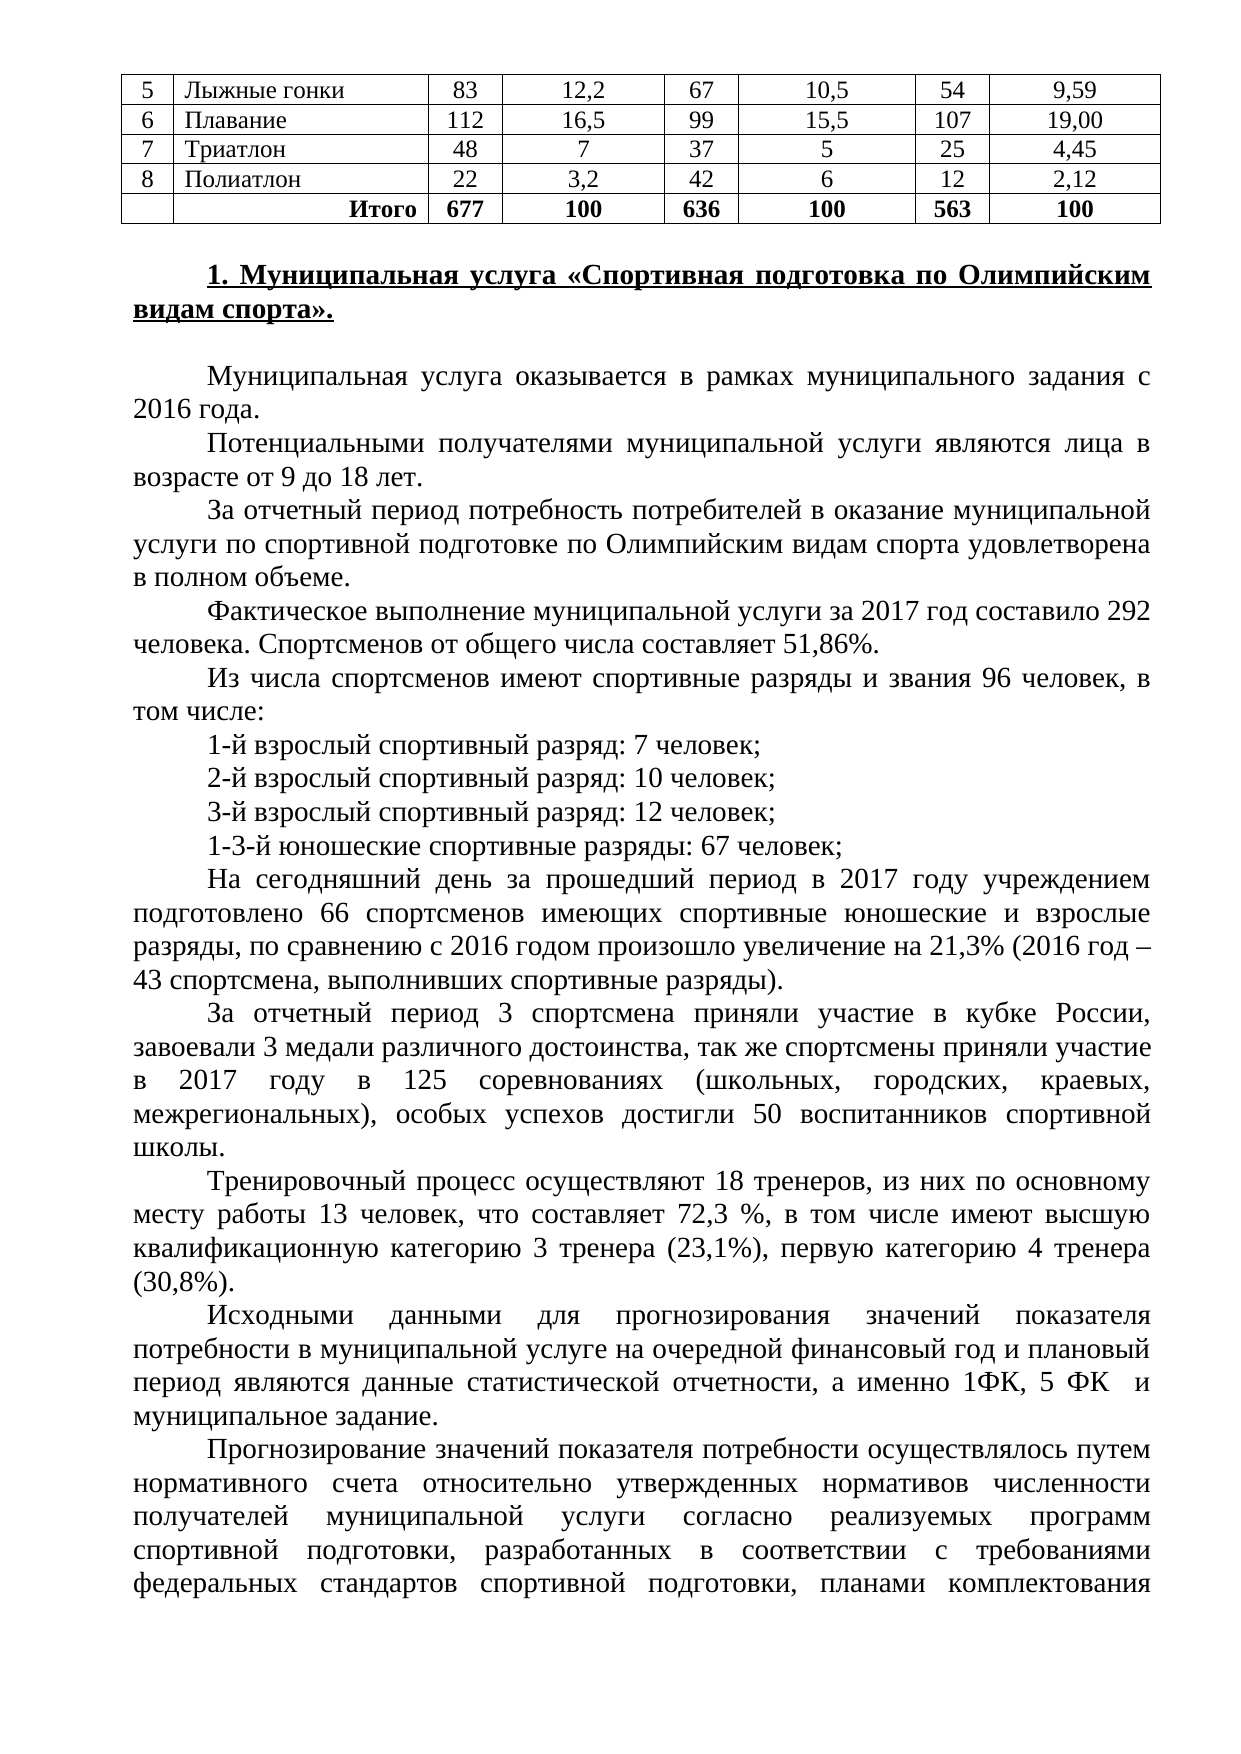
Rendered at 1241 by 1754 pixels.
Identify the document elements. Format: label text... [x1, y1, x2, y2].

table_cell 12,2 [503, 75, 664, 104]
text За отчетный период потребность потребителей в оказание муниципальной услуги по спортивной подготовке по Олимпийским видам спорта удовлетворена в полном объеме. [133, 492, 1152, 593]
table_cell 67 [665, 75, 738, 104]
table_cell 100 [990, 194, 1160, 223]
text 2-й взрослый спортивный разряд: 10 человек; [133, 761, 1152, 794]
table_cell Полиатлон [174, 164, 428, 193]
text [133, 1431, 1152, 1599]
text Из числа спортсменов имеют спортивные разряды и звания 96 человек, в том числе: [133, 660, 1152, 727]
table_cell 12 [916, 164, 989, 193]
table_cell 3,2 [503, 164, 664, 193]
table_cell 8 [122, 164, 173, 193]
table_cell 636 [665, 194, 738, 223]
table_cell 99 [665, 105, 738, 133]
table_cell 5 [122, 75, 173, 104]
table_cell 107 [916, 105, 989, 133]
table_cell 19,00 [990, 105, 1160, 133]
table_cell 7 [503, 135, 664, 163]
text 3-й взрослый спортивный разряд: 12 человек; [133, 794, 1152, 828]
table_cell 100 [739, 194, 915, 223]
table_cell 48 [429, 135, 502, 163]
text 1-й взрослый спортивный разряд: 7 человек; [133, 727, 1152, 761]
table_cell Триатлон [174, 135, 428, 163]
table_cell Лыжные гонки [174, 75, 428, 104]
table_cell 7 [122, 135, 173, 163]
table_cell 677 [429, 194, 502, 223]
table_cell 2,12 [990, 164, 1160, 193]
table_cell 100 [503, 194, 664, 223]
table_cell 4,45 [990, 135, 1160, 163]
text 1-3-й юношеские спортивные разряды: 67 человек; [133, 828, 1152, 861]
table_cell [122, 194, 173, 223]
table_cell 22 [429, 164, 502, 193]
text 1. Муниципальная услуга «Спортивная подготовка по Олимпийским видам спорта». [133, 257, 1152, 324]
table_cell 54 [916, 75, 989, 104]
text Тренировочный процесс осуществляют 18 тренеров, из них по основному месту работы 13 человек, что составляет 72,3 %, в том числе имеют высшую квалификационную категорию 3 тренера (23,1%), первую категорию 4 тренера (30,8%). [133, 1163, 1152, 1297]
table_cell 5 [739, 135, 915, 163]
text Потенциальными получателями муниципальной услуги являются лица в возрасте от 9 до 18 лет. [133, 425, 1152, 492]
table_cell 15,5 [739, 105, 915, 133]
table_cell 83 [429, 75, 502, 104]
table_cell 42 [665, 164, 738, 193]
table_cell 563 [916, 194, 989, 223]
table_cell Плавание [174, 105, 428, 133]
text На сегодняшний день за прошедший период в 2017 году учреждением подготовлено 66 спортсменов имеющих спортивные юношеские и взрослые разряды, по сравнению с 2016 годом произошло увеличение на 21,3% (2016 год – 43 спортсмена, выполнивших спортивные разряды). [133, 861, 1152, 995]
text Исходными данными для прогнозирования значений показателя потребности в муниципальной услуге на очередной финансовый год и плановый период являются данные статистической отчетности, а именно 1ФК, 5 ФК и муниципальное задание. [133, 1297, 1152, 1431]
table_cell 112 [429, 105, 502, 133]
table_cell 6 [122, 105, 173, 133]
table_cell 9,59 [990, 75, 1160, 104]
table_cell 10,5 [739, 75, 915, 104]
table_cell 25 [916, 135, 989, 163]
table_cell 6 [739, 164, 915, 193]
table_cell 16,5 [503, 105, 664, 133]
text За отчетный период 3 спортсмена приняли участие в кубке России, завоевали 3 медали различного достоинства, так же спортсмены приняли участие в 2017 году в 125 соревнованиях (школьных, городских, краевых, межрегиональных), особых успехов достигли 50 воспитанников спортивной школы. [133, 995, 1152, 1163]
table_cell Итого [174, 194, 428, 223]
table_cell 37 [665, 135, 738, 163]
text Муниципальная услуга оказывается в рамках муниципального задания с 2016 года. [133, 358, 1152, 425]
text Фактическое выполнение муниципальной услуги за 2017 год составило 292 человека. Спортсменов от общего числа составляет 51,86%. [133, 593, 1152, 660]
